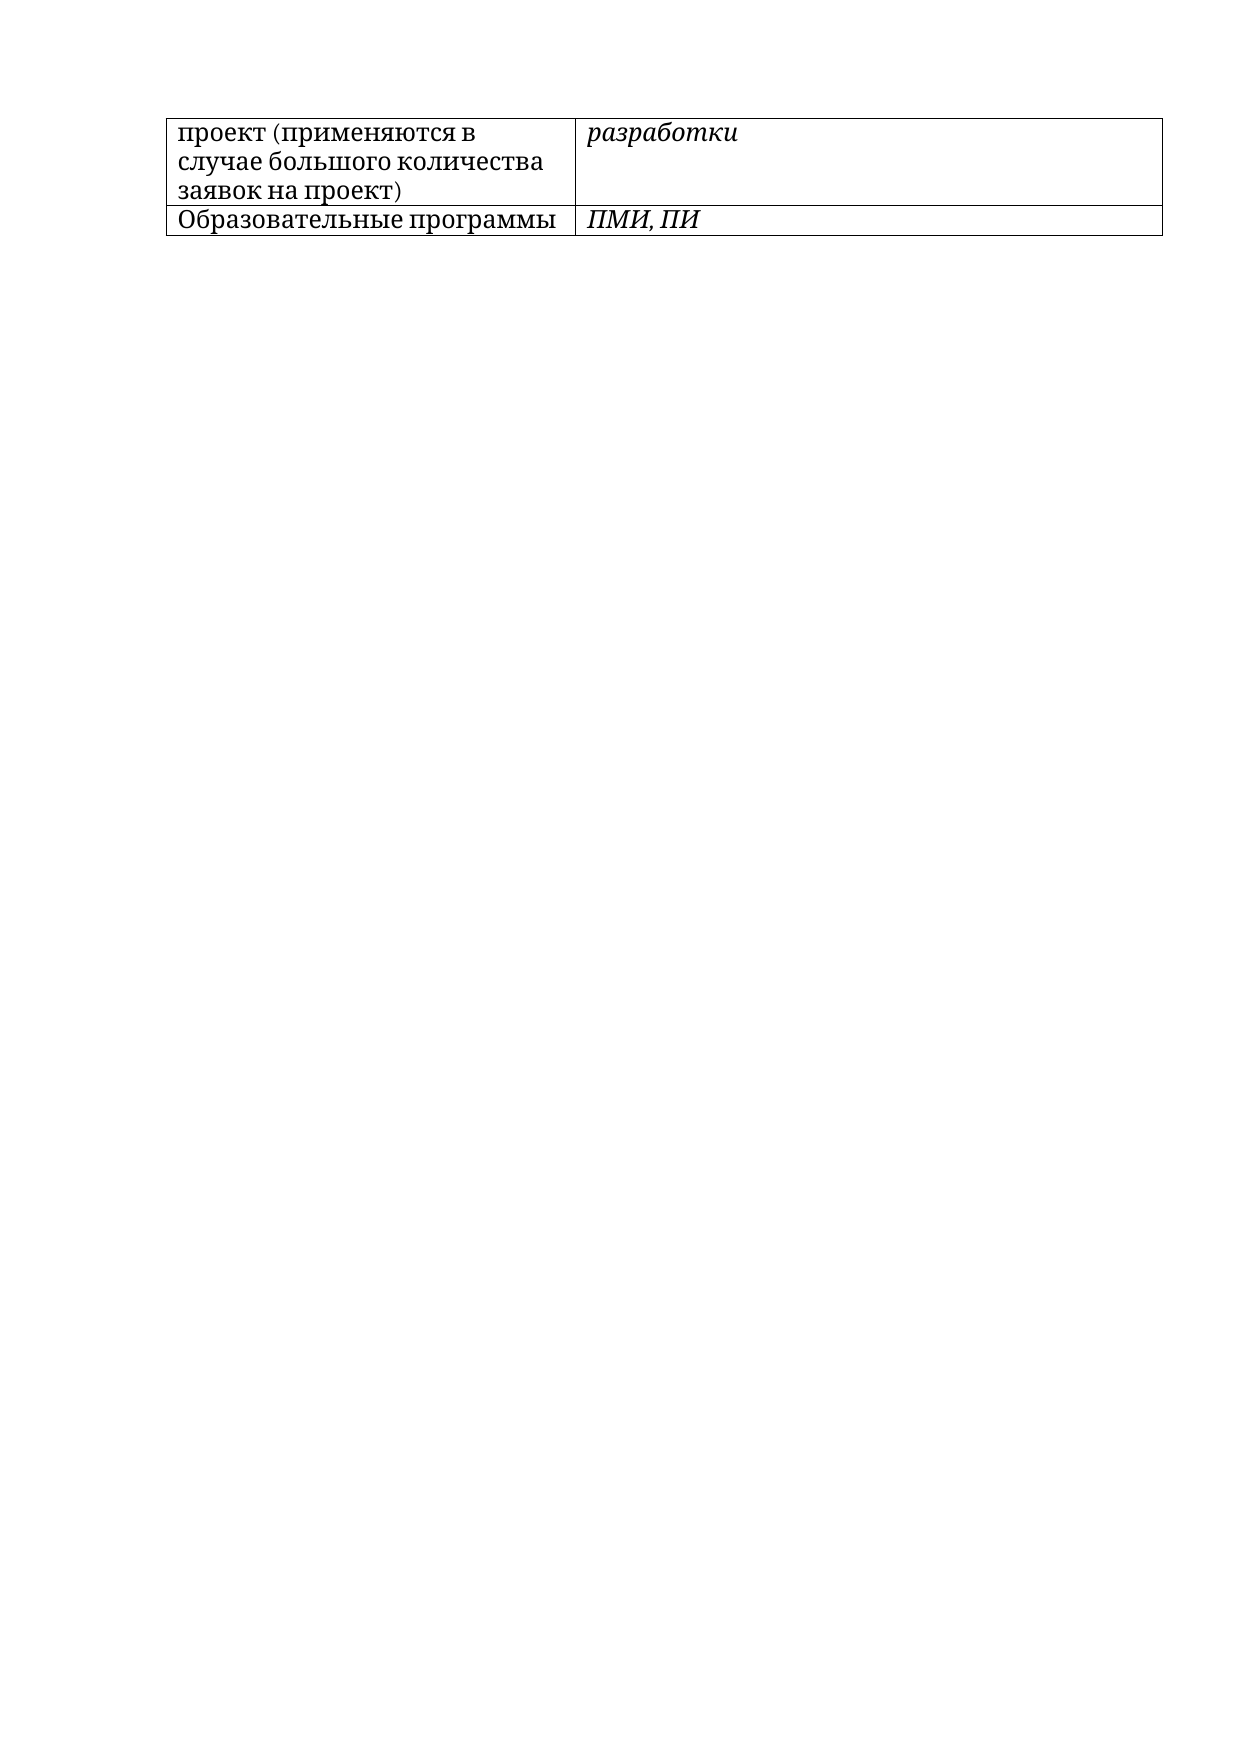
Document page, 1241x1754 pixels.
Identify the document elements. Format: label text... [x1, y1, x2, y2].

table_cell Образовательные программы [167, 206, 575, 235]
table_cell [167, 119, 575, 205]
table_cell ПМИ, ПИ [576, 206, 1162, 235]
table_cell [576, 119, 1162, 205]
